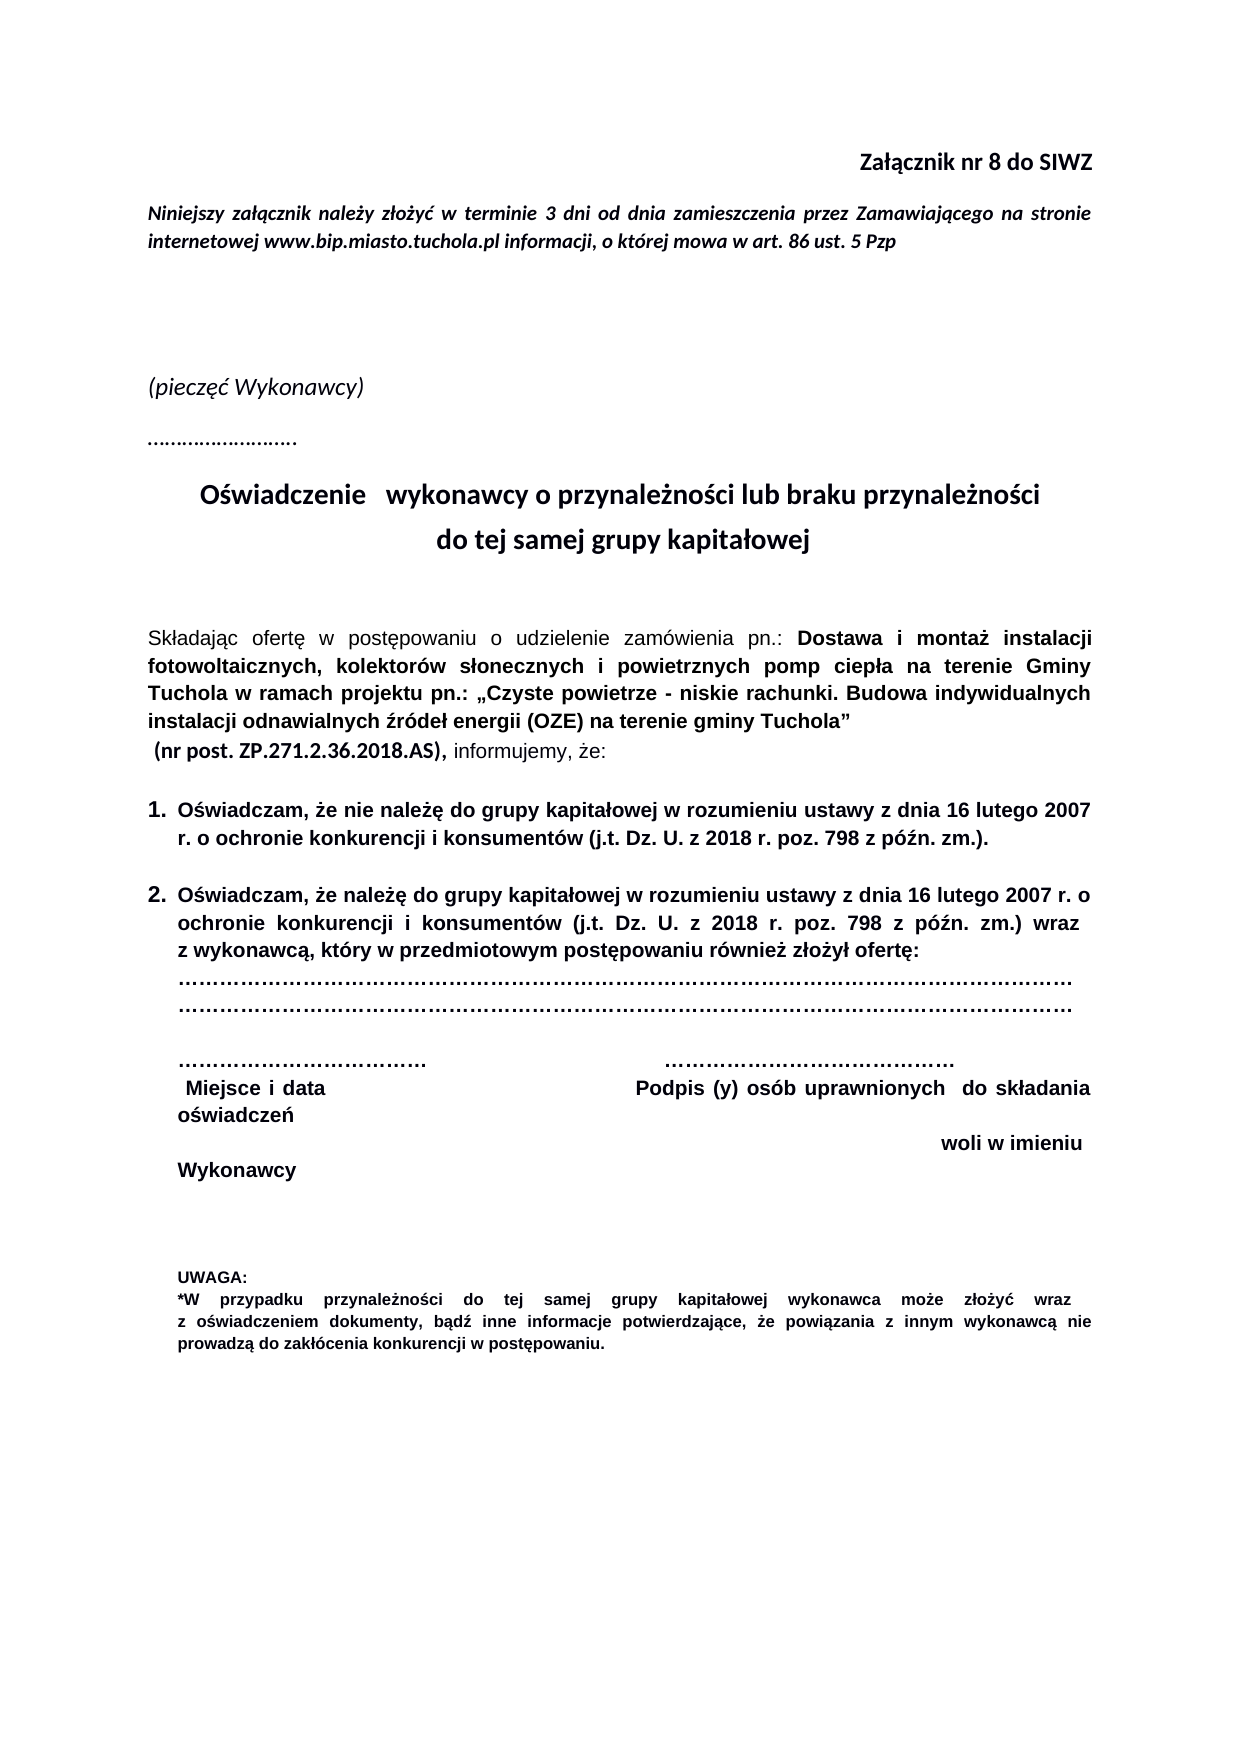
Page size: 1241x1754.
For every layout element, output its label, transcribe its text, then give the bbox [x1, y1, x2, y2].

list Oświadczam, że nie należę do grupy kapitałowej w rozumieniu ustawy z dnia 16 lutego 2007 r. o ochronie konkurencji i konsumentów (j.t. Dz. U. z 2018 r. poz. 798 z późn. zm.). [148, 796, 1092, 849]
text Miejsce i data Podpis (y) osób uprawnionych do składania oświadczeń [177, 1076, 1092, 1127]
text ………………………………………………………………………………………………………………… [177, 966, 1092, 989]
text Niniejszy załącznik należy złożyć w terminie 3 dni od dnia zamieszczenia przez Zamawiającego na stronie internetowej www.bip.miasto.tuchola.pl informacji, o której mowa w art. 86 ust. 5 Pzp [148, 201, 1092, 253]
text do tej samej grupy kapitałowej [148, 521, 1092, 557]
text woli w imieniu Wykonawcy [177, 1131, 1092, 1182]
text (nr post. ZP.271.2.36.2018.AS), informujemy, że: [148, 736, 1092, 764]
text *W przypadku przynależności do tej samej grupy kapitałowej wykonawca może złożyć wraz z oświadczeniem dokumenty, bądź inne informacje potwierdzające, że powiązania z innym wykonawcą nie prowadzą do zakłócenia konkurencji w postępowaniu. [177, 1290, 1092, 1353]
text Oświadczenie wykonawcy o przynależności lub braku przynależności [148, 476, 1092, 512]
text ………………………………………………………………………………………………………………… [177, 993, 1092, 1017]
text Składając ofertę w postępowaniu o udzielenie zamówienia pn.: Dostawa i montaż instalacji fotowoltaicznych, kolektorów słonecznych i powietrznych pomp ciepła na terenie Gminy Tuchola w ramach projektu pn.: „Czyste powietrze - niskie rachunki. Budowa indywidualnych instalacji odnawialnych źródeł energii (OZE) na terenie gminy Tuchola” [148, 626, 1092, 732]
text (pieczęć Wykonawcy) [148, 371, 1092, 402]
text UWAGA: [177, 1268, 1092, 1287]
text ……………………………… …………………………………… [177, 1048, 1092, 1072]
list Oświadczam, że należę do grupy kapitałowej w rozumieniu ustawy z dnia 16 lutego 2007 r. o ochronie konkurencji i konsumentów (j.t. Dz. U. z 2018 r. poz. 798 z późn. zm.) wraz z wykonawcą, który w przedmiotowym postępowaniu również złożył ofertę: [148, 881, 1092, 962]
text …………………….. [148, 421, 1092, 451]
